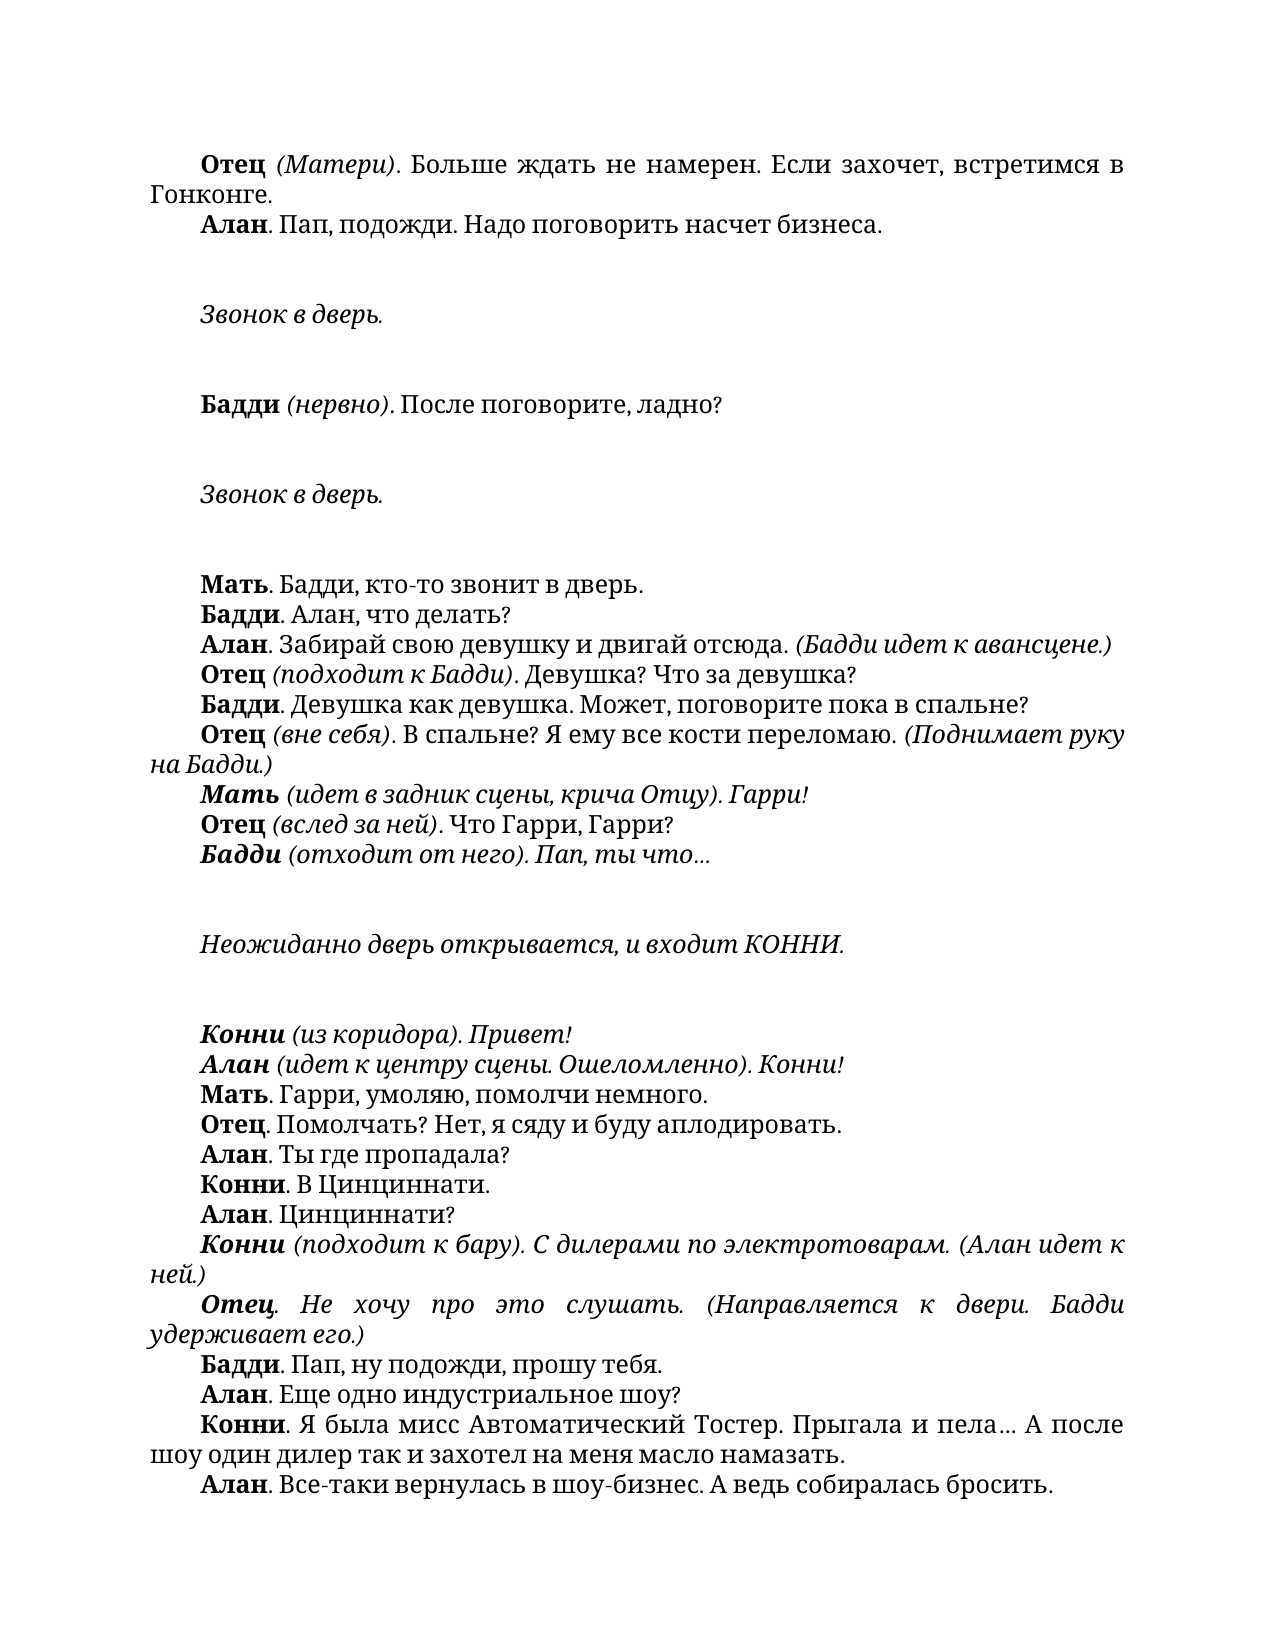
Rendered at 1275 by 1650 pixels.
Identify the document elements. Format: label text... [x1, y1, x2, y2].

text Неожиданно дверь открывается, и входит КОННИ. [150, 930, 1125, 960]
text Алан (идет к центру сцены. Ошеломленно). Конни! [150, 1050, 1125, 1080]
text Алан. Еще одно индустриальное шоу? [150, 1380, 1125, 1410]
text Отец (вслед за ней). Что Гарри, Гарри? [150, 810, 1125, 840]
text Отец (подходит к Бадди). Девушка? Что за девушка? [150, 660, 1125, 690]
text Отец (Матери). Больше ждать не намерен. Если захочет, встретимся в Гонконге. [150, 150, 1125, 210]
text Мать. Бадди, кто-то звонит в дверь. [150, 570, 1125, 600]
text Отец (вне себя). В спальне? Я ему все кости переломаю. (Поднимает руку на Бадди.) [150, 720, 1125, 780]
text Алан. Забирай свою девушку и двигай отсюда. (Бадди идет к авансцене.) [150, 630, 1125, 660]
text Отец. Помолчать? Нет, я сяду и буду аплодировать. [150, 1110, 1125, 1140]
text Бадди. Алан, что делать? [150, 600, 1125, 630]
text Алан. Все-таки вернулась в шоу-бизнес. А ведь собиралась бросить. [150, 1470, 1125, 1500]
text Бадди (отходит от него). Пап, ты что… [150, 840, 1125, 870]
text Конни (из коридора). Привет! [150, 1020, 1125, 1050]
text Звонок в дверь. [150, 300, 1125, 330]
text Мать. Гарри, умоляю, помолчи немного. [150, 1080, 1125, 1110]
text Алан. Пап, подожди. Надо поговорить насчет бизнеса. [150, 210, 1125, 240]
text Конни. Я была мисс Автоматический Тостер. Прыгала и пела… А после шоу один дилер так и захотел на меня масло намазать. [150, 1410, 1125, 1470]
text Конни (подходит к бару). С дилерами по электротоварам. (Алан идет к ней.) [150, 1230, 1125, 1290]
text Звонок в дверь. [150, 480, 1125, 510]
text Бадди (нервно). После поговорите, ладно? [150, 390, 1125, 420]
text Отец. Не хочу про это слушать. (Направляется к двери. Бадди удерживает его.) [150, 1290, 1125, 1350]
text Мать (идет в задник сцены, крича Отцу). Гарри! [150, 780, 1125, 810]
text Бадди. Пап, ну подожди, прошу тебя. [150, 1350, 1125, 1380]
text Алан. Ты где пропадала? [150, 1140, 1125, 1170]
text Бадди. Девушка как девушка. Может, поговорите пока в спальне? [150, 690, 1125, 720]
text Конни. В Цинциннати. [150, 1170, 1125, 1200]
text Алан. Цинциннати? [150, 1200, 1125, 1230]
